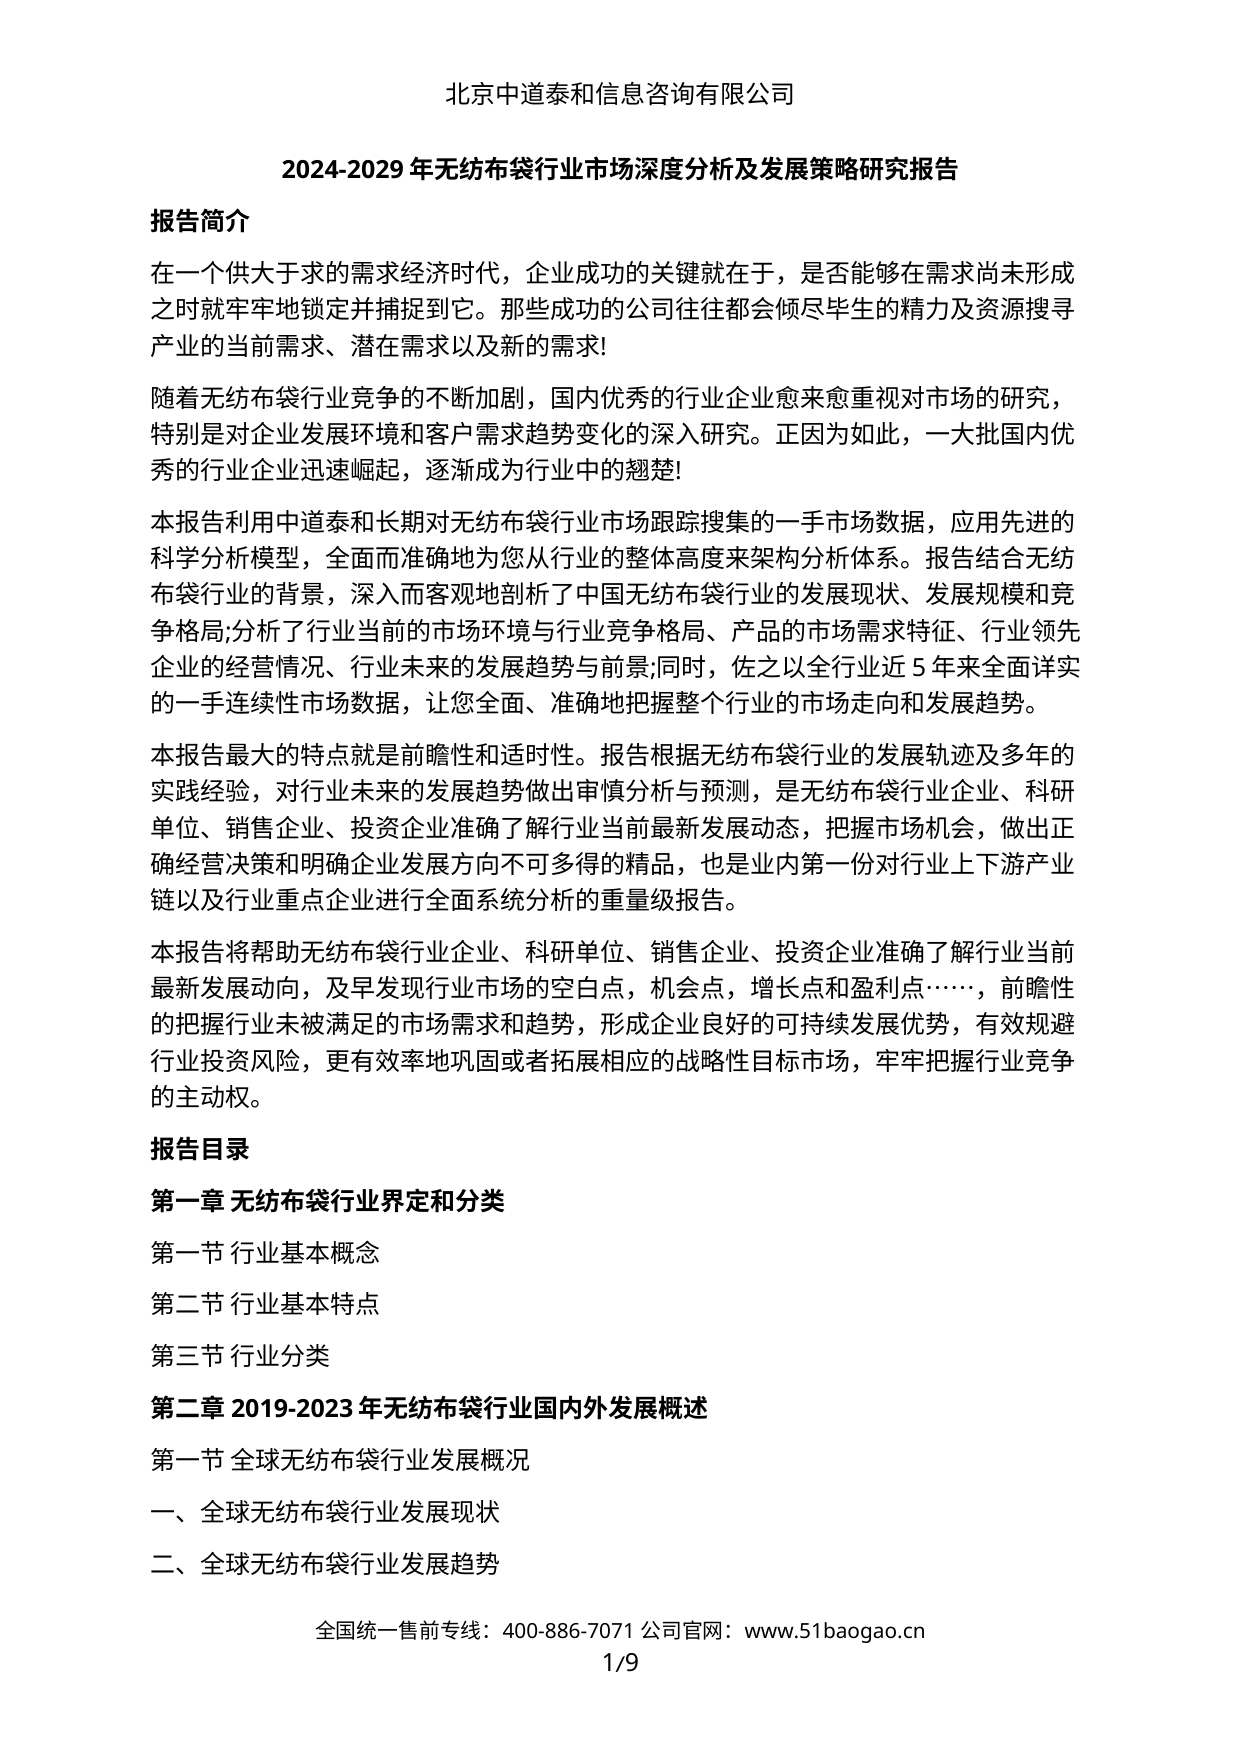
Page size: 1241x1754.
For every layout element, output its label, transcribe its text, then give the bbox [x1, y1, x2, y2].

text 在一个供大于求的需求经济时代，企业成功的关键就在于，是否能够在需求尚未形成之时就牢牢地锁定并捕捉到它。那些成功的公司往往都会倾尽毕生的精力及资源搜寻产业的当前需求、潜在需求以及新的需求! [150, 254, 1090, 362]
text 第一章 无纺布袋行业界定和分类 [150, 1181, 1090, 1217]
text 二、全球无纺布袋行业发展趋势 [150, 1544, 1090, 1581]
text 本报告利用中道泰和长期对无纺布袋行业市场跟踪搜集的一手市场数据，应用先进的科学分析模型，全面而准确地为您从行业的整体高度来架构分析体系。报告结合无纺布袋行业的背景，深入而客观地剖析了中国无纺布袋行业的发展现状、发展规模和竞争格局;分析了行业当前的市场环境与行业竞争格局、产品的市场需求特征、行业领先企业的经营情况、行业未来的发展趋势与前景;同时，佐之以全行业近5年来全面详实的一手连续性市场数据，让您全面、准确地把握整个行业的市场走向和发展趋势。 [150, 502, 1090, 720]
text 随着无纺布袋行业竞争的不断加剧，国内优秀的行业企业愈来愈重视对市场的研究，特别是对企业发展环境和客户需求趋势变化的深入研究。正因为如此，一大批国内优秀的行业企业迅速崛起，逐渐成为行业中的翘楚! [150, 378, 1090, 487]
text 本报告最大的特点就是前瞻性和适时性。报告根据无纺布袋行业的发展轨迹及多年的实践经验，对行业未来的发展趋势做出审慎分析与预测，是无纺布袋行业企业、科研单位、销售企业、投资企业准确了解行业当前最新发展动态，把握市场机会，做出正确经营决策和明确企业发展方向不可多得的精品，也是业内第一份对行业上下游产业链以及行业重点企业进行全面系统分析的重量级报告。 [150, 736, 1090, 917]
text 本报告将帮助无纺布袋行业企业、科研单位、销售企业、投资企业准确了解行业当前最新发展动向，及早发现行业市场的空白点，机会点，增长点和盈利点……，前瞻性的把握行业未被满足的市场需求和趋势，形成企业良好的可持续发展优势，有效规避行业投资风险，更有效率地巩固或者拓展相应的战略性目标市场，牢牢把握行业竞争的主动权。 [150, 932, 1090, 1114]
text 2024-2029年无纺布袋行业市场深度分析及发展策略研究报告 [150, 150, 1090, 186]
text 第二章 2019-2023年无纺布袋行业国内外发展概述 [150, 1389, 1090, 1425]
text 报告简介 [150, 202, 1090, 238]
text 第二节 行业基本特点 [150, 1285, 1090, 1321]
text 报告目录 [150, 1129, 1090, 1166]
text 第一节 全球无纺布袋行业发展概况 [150, 1441, 1090, 1477]
text 第三节 行业分类 [150, 1337, 1090, 1373]
text 第一节 行业基本概念 [150, 1233, 1090, 1269]
text 一、全球无纺布袋行业发展现状 [150, 1492, 1090, 1529]
